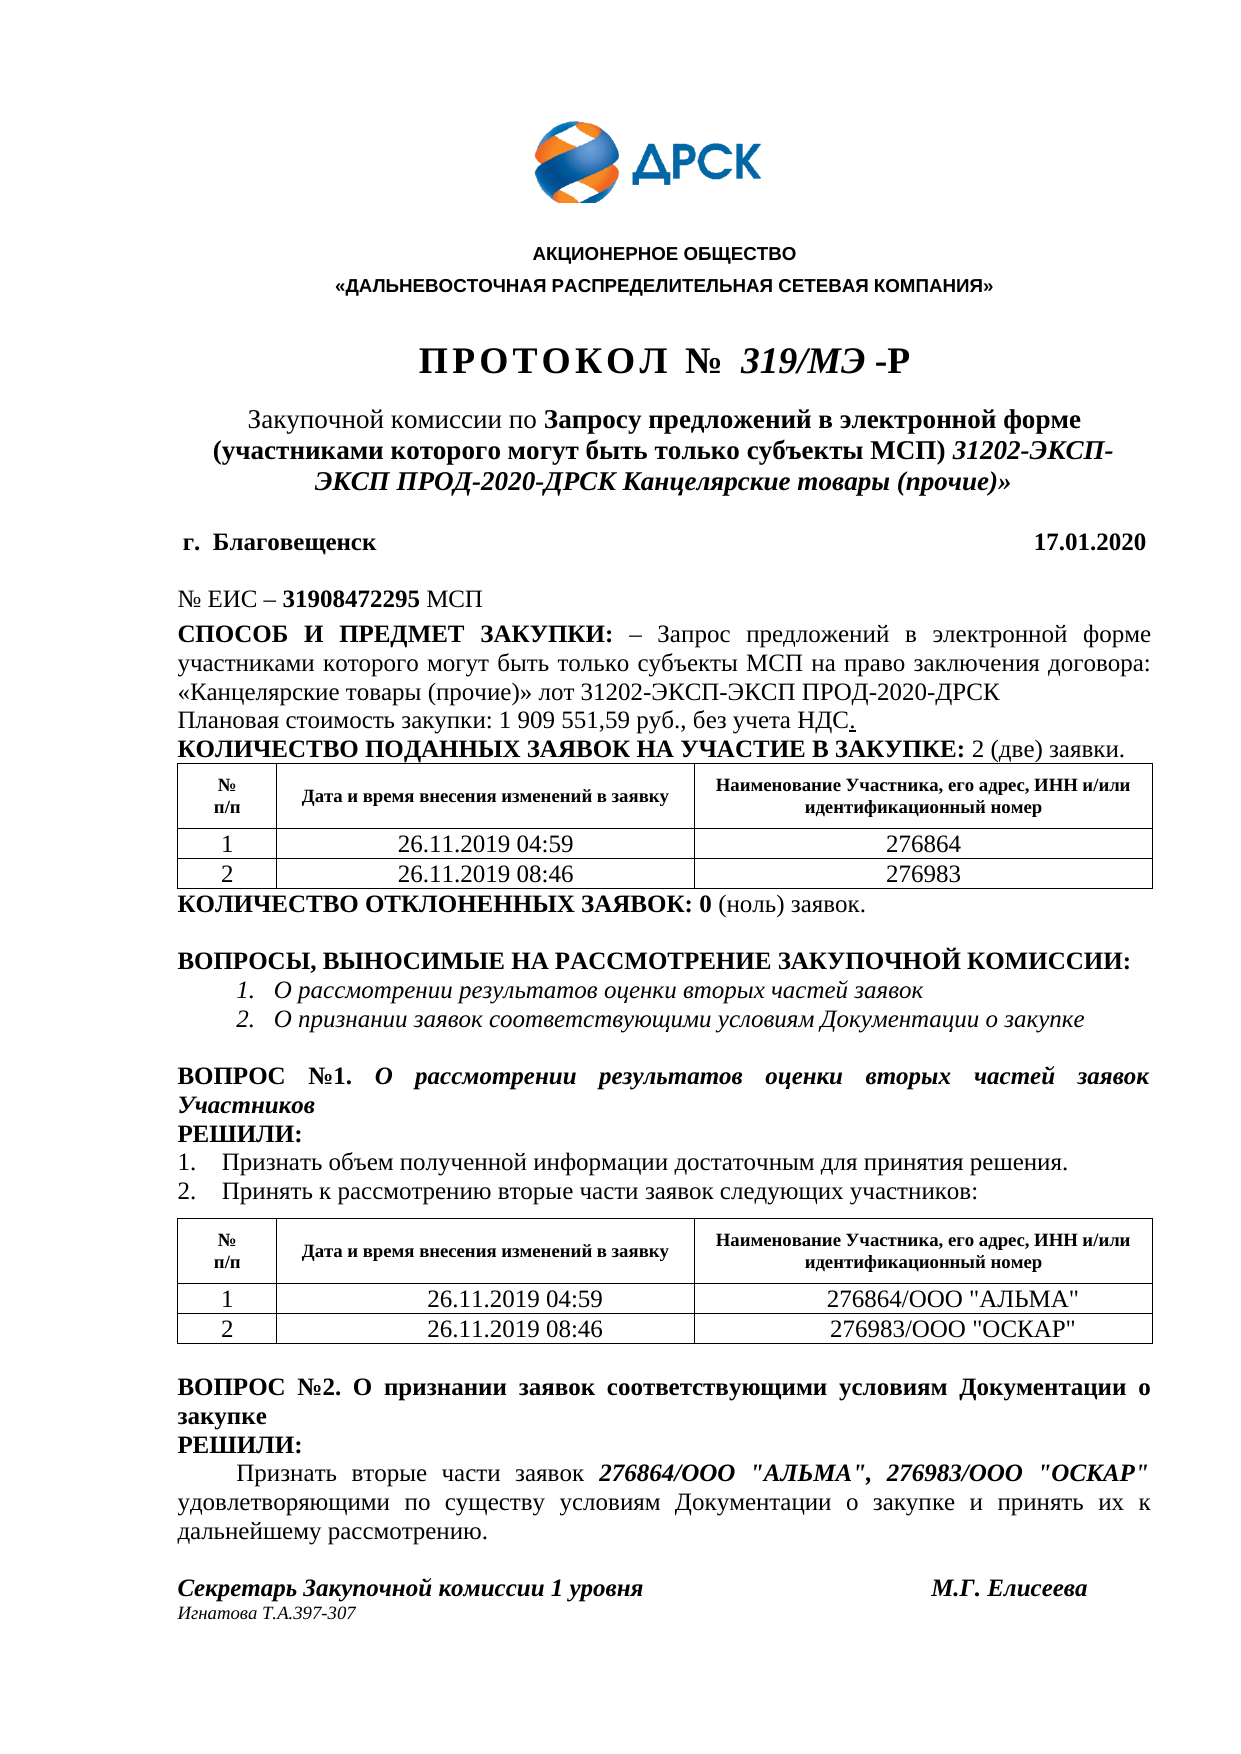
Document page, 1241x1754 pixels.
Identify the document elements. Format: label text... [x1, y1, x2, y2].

table_cell 26.11.2019 04:59 [277, 829, 694, 858]
table_cell 1 [178, 1284, 276, 1313]
text Закупочной комиссии по Запросу предложений в электронной форме (участниками которого могут быть только субъекты МСП) 31202-ЭКСП-ЭКСП ПРОД-2020-ДРСК Канцелярские товары (прочие)» [177, 403, 1152, 496]
list Принять к рассмотрению вторые части заявок следующих участников: [177, 1176, 1152, 1205]
text Плановая стоимость закупки: 1 909 551,59 руб., без учета НДС. [177, 705, 1152, 734]
text Признать вторые части заявок 276864/ООО "АЛЬМА", 276983/ООО "ОСКАР" удовлетворяющими по существу условиям Документации о закупке и принять их к дальнейшему рассмотрению. [177, 1458, 1152, 1545]
text ПРОТОКОЛ № 319/МЭ -Р [177, 338, 1152, 381]
table_cell 2 [178, 859, 276, 888]
text Игнатова Т.А.397-307 [177, 1602, 1152, 1624]
table_header [127, 118, 1202, 210]
text РЕШИЛИ: [177, 1430, 1152, 1458]
text КОЛИЧЕСТВО ПОДАННЫХ ЗАЯВОК НА УЧАСТИЕ В ЗАКУПКЕ: 2 (две) заявки. [177, 734, 1152, 763]
text РЕШИЛИ: [177, 1119, 1152, 1147]
table_cell 2 [178, 1314, 276, 1342]
text ВОПРОС №1. О рассмотрении результатов оценки вторых частей заявок Участников [177, 1061, 1152, 1119]
list О рассмотрении результатов оценки вторых частей заявок [236, 975, 1152, 1004]
list О признании заявок соответствующими условиям Документации о закупке [236, 1004, 1152, 1032]
table_cell 276983/ООО "ОСКАР" [695, 1314, 1152, 1342]
table_header Наименование Участника, его адрес, ИНН и/или идентификационный номер [695, 764, 1152, 828]
table_header № п/п [178, 1219, 276, 1283]
text ВОПРОС №2. О признании заявок соответствующими условиям Документации о закупке [177, 1372, 1152, 1430]
table_cell 276864/ООО "АЛЬМА" [695, 1284, 1152, 1313]
text ВОПРОСЫ, ВЫНОСИМЫЕ НА РАССМОТРЕНИЕ ЗАКУПОЧНОЙ КОМИССИИ: [177, 946, 1152, 975]
table_header г. Благовещенск [171, 527, 714, 556]
table_cell 26.11.2019 08:46 [277, 859, 694, 888]
table_header Наименование Участника, его адрес, ИНН и/или идентификационный номер [695, 1219, 1152, 1283]
table_cell 26.11.2019 04:59 [277, 1284, 694, 1313]
table_cell 276864 [695, 829, 1152, 858]
table_header № п/п [178, 764, 276, 828]
text Секретарь Закупочной комиссии 1 уровня М.Г. Елисеева [177, 1573, 1152, 1602]
table_cell 26.11.2019 08:46 [277, 1314, 694, 1342]
text № ЕИС – 31908472295 МСП [177, 584, 1152, 613]
table_header Дата и время внесения изменений в заявку [277, 764, 694, 828]
table_cell АКЦИОНЕРНОЕ ОБЩЕСТВО «ДАЛЬНЕВОСТОЧНАЯ РАСПРЕДЕЛИТЕЛЬНАЯ СЕТЕВАЯ КОМПАНИЯ» [127, 210, 1202, 313]
table_cell 1 [178, 829, 276, 858]
list СПОСОБ И ПРЕДМЕТ ЗАКУПКИ: ‒ Запрос предложений в электронной форме участниками которого могут быть только субъекты МСП на право заключения договора: «Канцелярские товары (прочие)» лот 31202-ЭКСП-ЭКСП ПРОД-2020-ДРСК [177, 619, 1152, 705]
picture [531, 118, 778, 207]
list Признать объем полученной информации достаточным для принятия решения. [177, 1147, 1152, 1176]
table_header 17.01.2020 [714, 527, 1157, 556]
text КОЛИЧЕСТВО ОТКЛОНЕННЫХ ЗАЯВОК: 0 (ноль) заявок. [177, 889, 1166, 917]
table_header Дата и время внесения изменений в заявку [277, 1219, 694, 1283]
table_cell 276983 [695, 859, 1152, 888]
